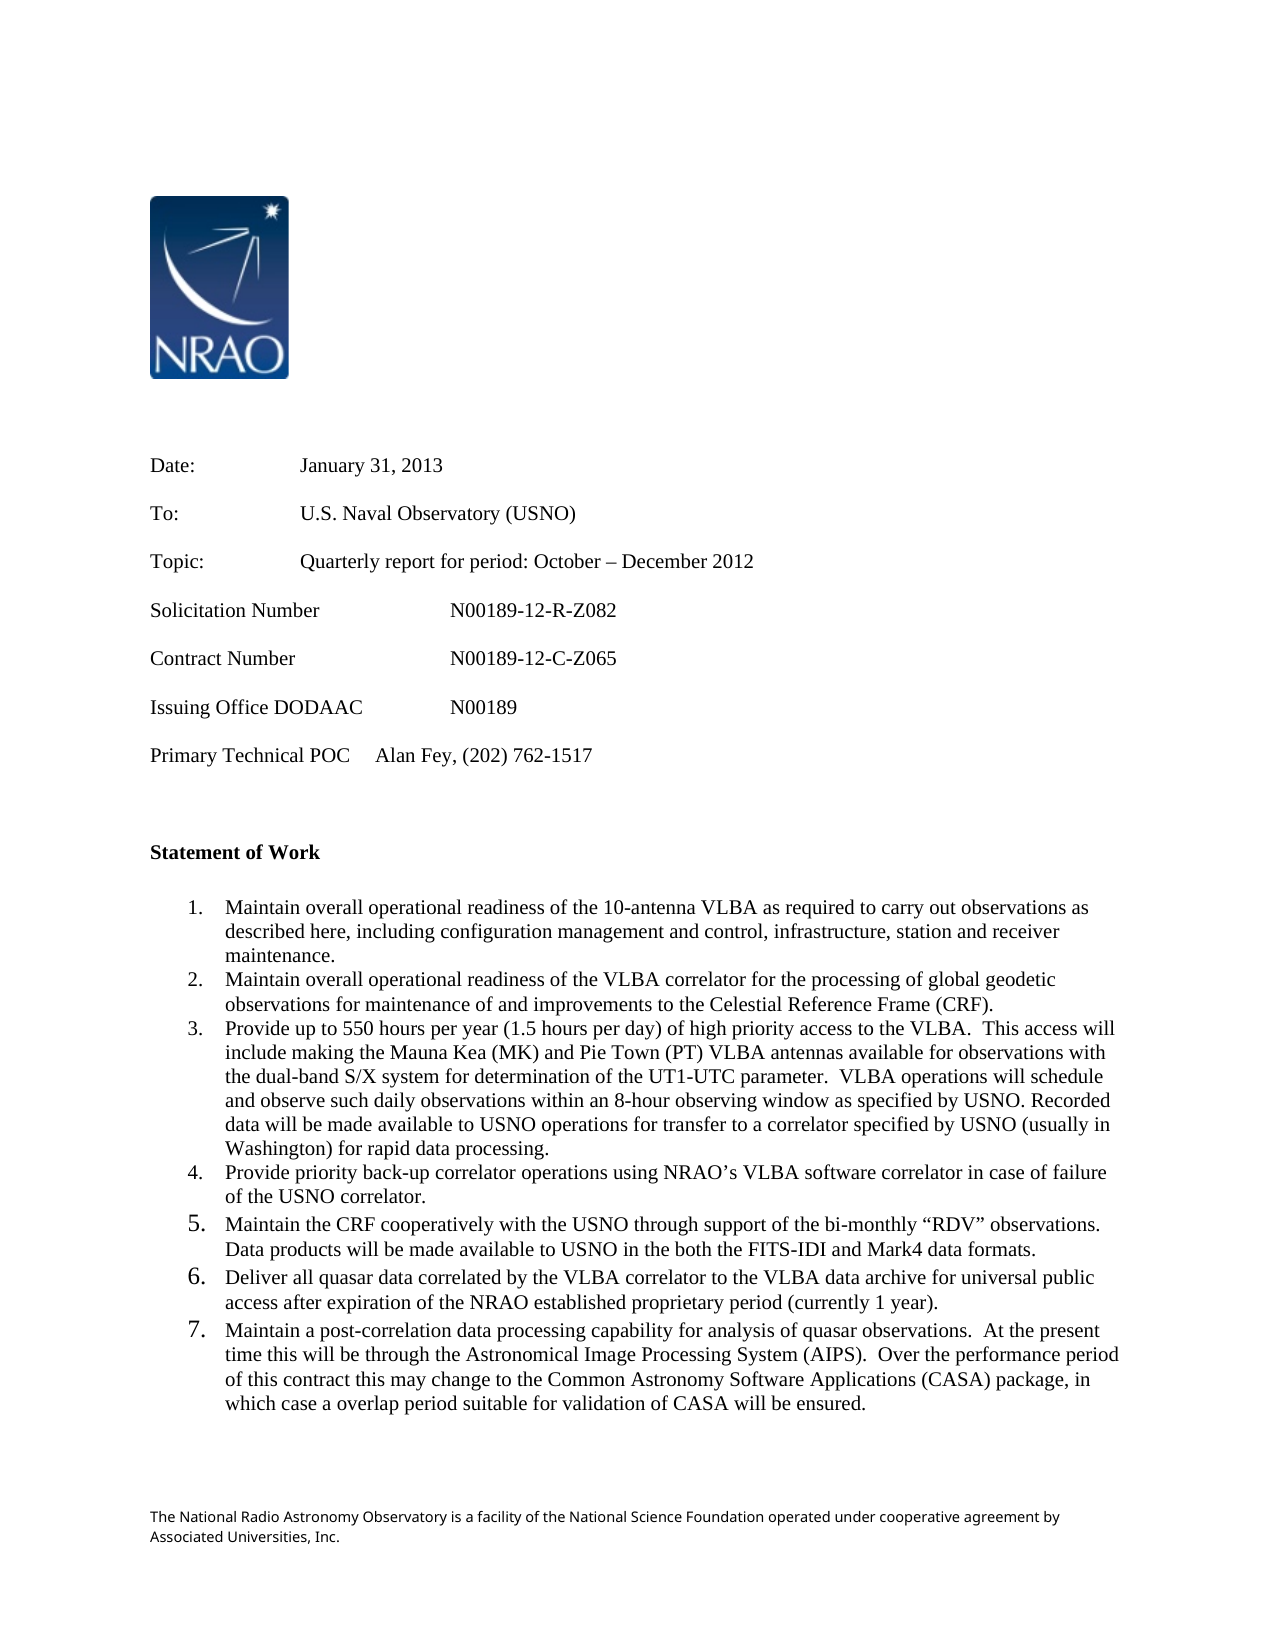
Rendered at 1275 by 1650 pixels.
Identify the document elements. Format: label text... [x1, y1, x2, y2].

text Statement of Work [150, 840, 1125, 864]
picture [150, 196, 289, 379]
text Date: January 31, 2013 [150, 452, 1125, 477]
list Maintain the CRF cooperatively with the USNO through support of the bi-monthly “RDV” observations. Data products will be made available to USNO in the both the FITS-IDI and Mark4 data formats. [187, 1208, 1125, 1261]
text Issuing Office DODAAC N00189 [150, 695, 1125, 719]
list Maintain overall operational readiness of the 10-antenna VLBA as required to carry out observations as described here, including configuration management and control, infrastructure, station and receiver maintenance. [187, 895, 1125, 967]
list Deliver all quasar data correlated by the VLBA correlator to the VLBA data archive for universal public access after expiration of the NRAO established proprietary period (currently 1 year). [187, 1261, 1125, 1314]
list Maintain overall operational readiness of the VLBA correlator for the processing of global geodetic observations for maintenance of and improvements to the Celestial Reference Frame (CRF). [187, 967, 1125, 1016]
list Provide up to 550 hours per year (1.5 hours per day) of high priority access to the VLBA. This access will include making the Mauna Kea (MK) and Pie Town (PT) VLBA antennas available for observations with the dual-band S/X system for determination of the UT1-UTC parameter. VLBA operations will schedule and observe such daily observations within an 8-hour observing window as specified by USNO. Recorded data will be made available to USNO operations for transfer to a correlator specified by USNO (usually in Washington) for rapid data processing. [187, 1016, 1125, 1160]
list Provide priority back-up correlator operations using NRAO’s VLBA software correlator in case of failure of the USNO correlator. [187, 1160, 1125, 1208]
text Solicitation Number N00189-12-R-Z082 [150, 598, 1125, 622]
text To: U.S. Naval Observatory (USNO) [150, 501, 1125, 525]
list Maintain a post-correlation data processing capability for analysis of quasar observations. At the present time this will be through the Astronomical Image Processing System (AIPS). Over the performance period of this contract this may change to the Common Astronomy Software Applications (CASA) package, in which case a overlap period suitable for validation of CASA will be ensured. [187, 1314, 1125, 1414]
text Topic: Quarterly report for period: October – December 2012 [150, 549, 1125, 573]
text Contract Number N00189-12-C-Z065 [150, 646, 1125, 670]
text Primary Technical POC Alan Fey, (202) 762-1517 [150, 743, 1125, 767]
